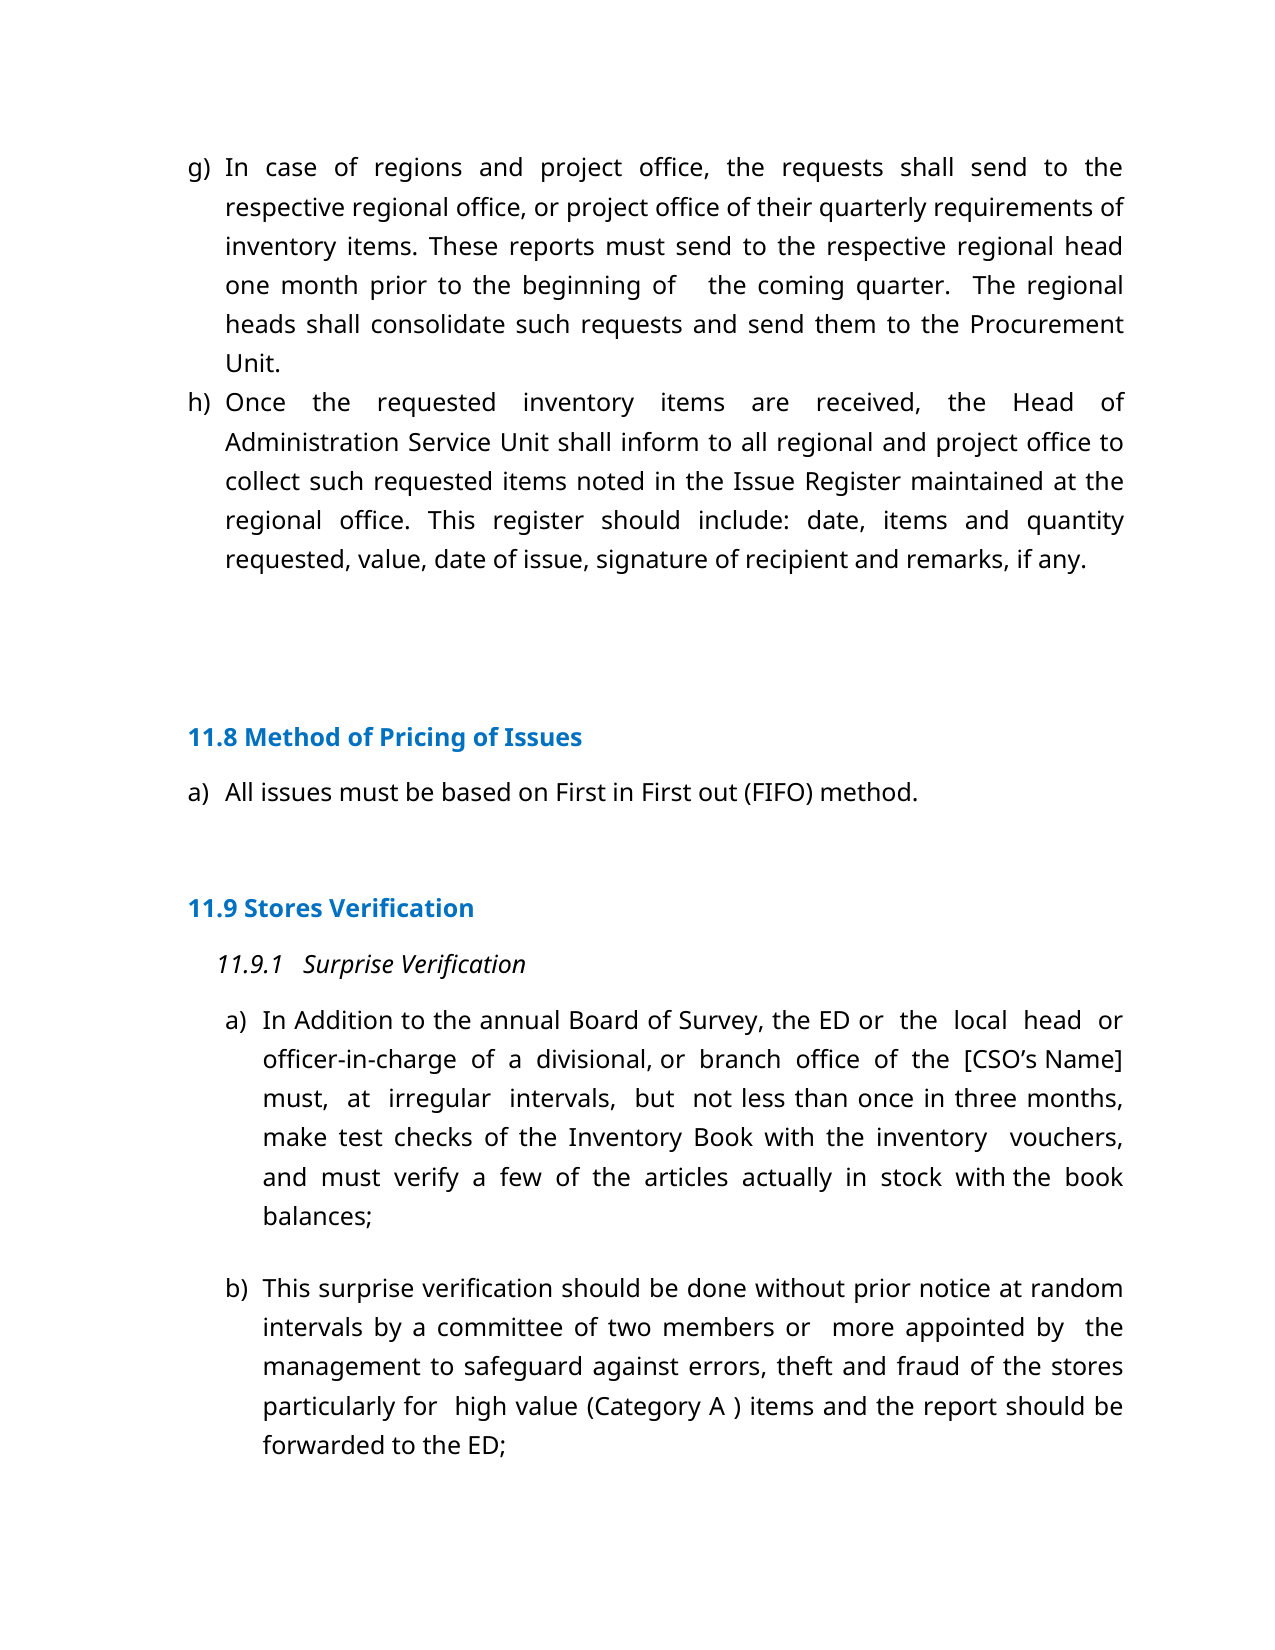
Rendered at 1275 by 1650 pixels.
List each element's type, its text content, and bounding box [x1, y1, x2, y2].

list All issues must be based on First in First out (FIFO) method. [187, 775, 1125, 809]
text 11.9 Stores Verification [187, 891, 1125, 925]
list This surprise verification should be done without prior notice at random intervals by a committee of two members or more appointed by the management to safeguard against errors, theft and fraud of the stores particularly for high value (Category A ) items and the report should be forwarded to the ED; [225, 1271, 1125, 1461]
text 11.8 Method of Pricing of Issues [187, 719, 1125, 753]
list In case of regions and project office, the requests shall send to the respective regional office, or project office of their quarterly requirements of inventory items. These reports must send to the respective regional head one month prior to the beginning of the coming quarter. The regional heads shall consolidate such requests and send them to the Procurement Unit. [187, 150, 1125, 380]
list In Addition to the annual Board of Survey, the ED or the local head or officer-in-charge of a divisional, or branch office of the [CSO’s Name] must, at irregular intervals, but not less than once in three months, make test checks of the Inventory Book with the inventory vouchers, and must verify a few of the articles actually in stock with the book balances; [225, 1002, 1125, 1232]
text 11.9.1 Surprise Verification [206, 947, 1125, 981]
list Once the requested inventory items are received, the Head of Administration Service Unit shall inform to all regional and project office to collect such requested items noted in the Issue Register maintained at the regional office. This register should include: date, items and quantity requested, value, date of issue, signature of recipient and remarks, if any. [187, 385, 1125, 576]
